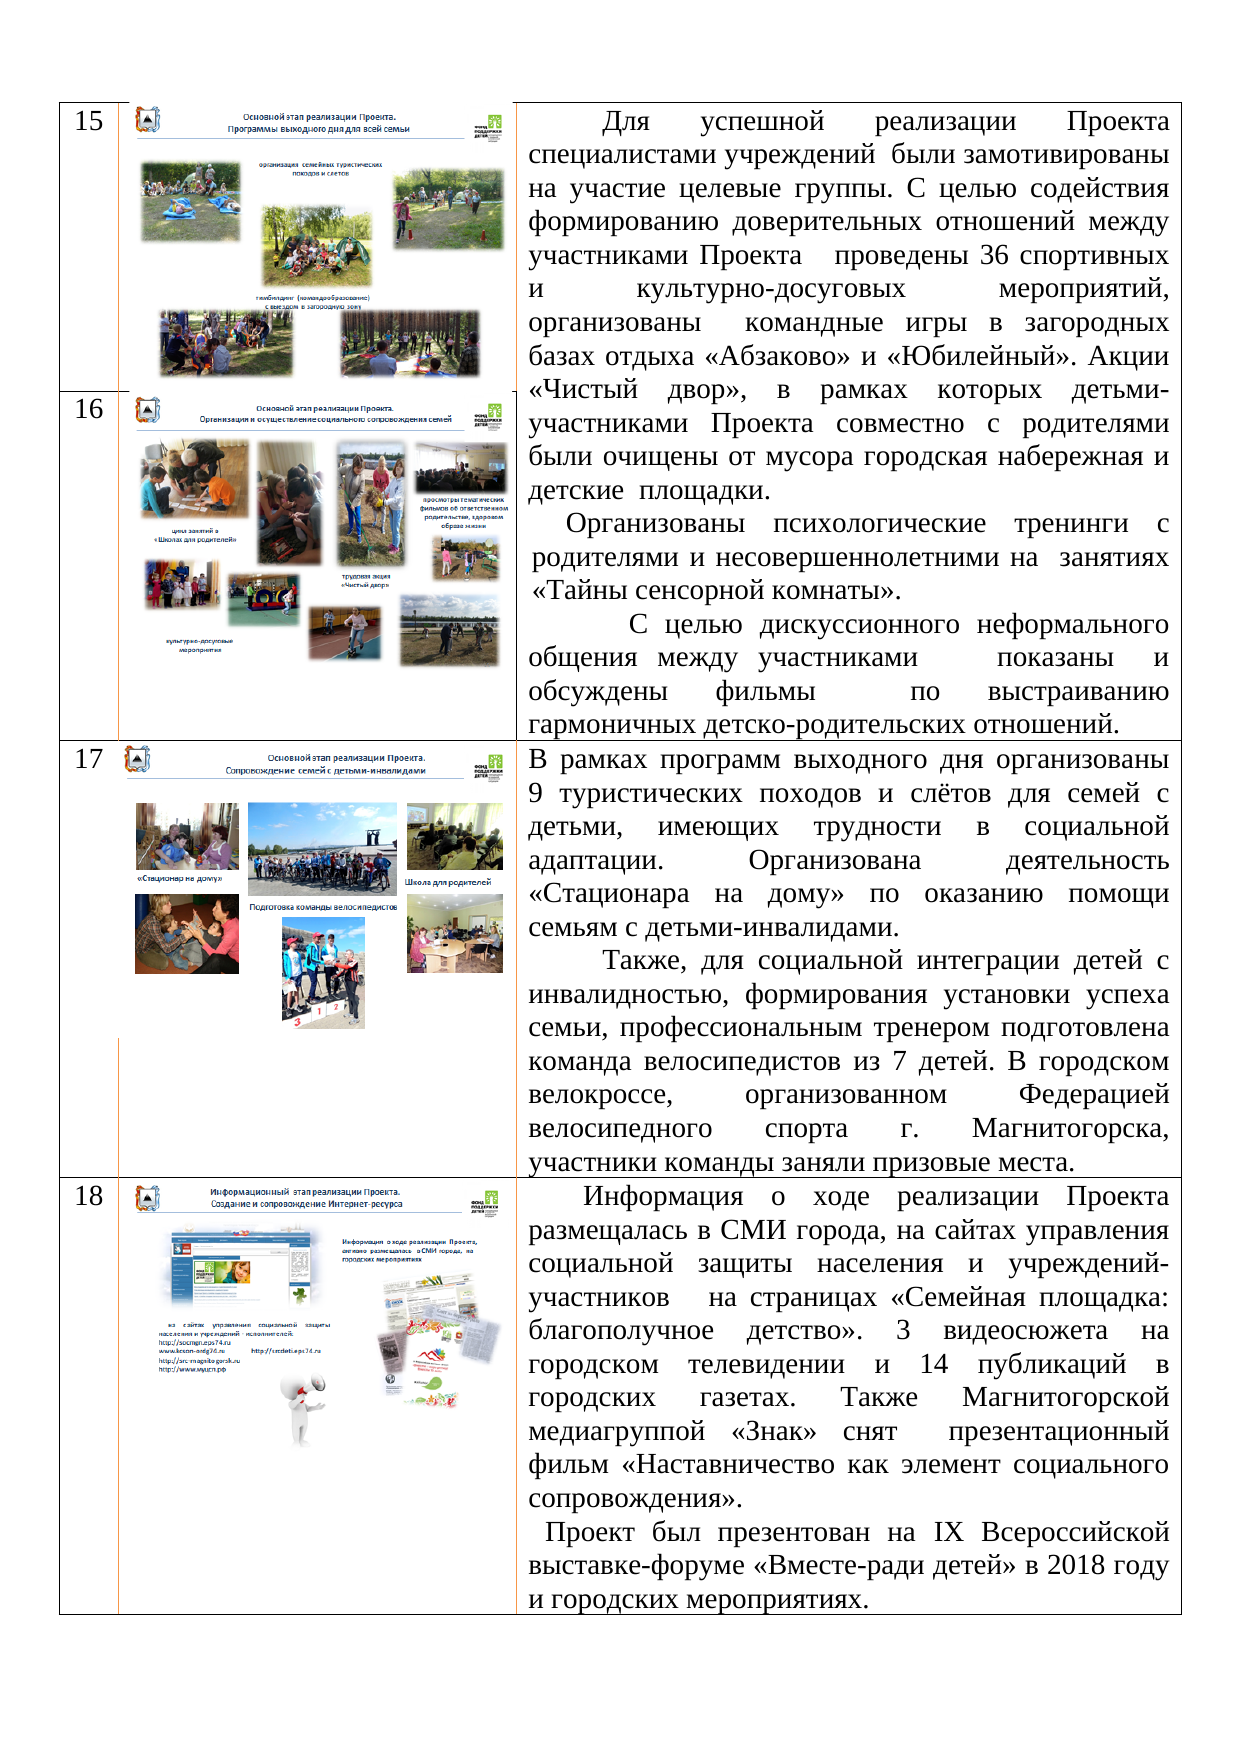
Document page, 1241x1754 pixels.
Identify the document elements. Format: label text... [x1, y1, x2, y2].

picture [118, 741, 514, 1038]
table_cell [119, 741, 516, 1177]
table_cell Информация о ходе реализации Проекта размещалась в СМИ города, на сайтах управления социальной защиты населения и учреждений-участников на страницах «Семейная площадка: благополучное детство». 3 видеосюжета на городском телевидении и 14 публикаций в городских газетах. Также Магнитогорской медиагруппой «Знак» снят презентационный фильм «Наставничество как элемент социального сопровождения». Проект был презентован на IX Всероссийской выставке-форуме «Вместе-ради детей» в 2018 году и городских мероприятиях. [517, 1178, 1181, 1614]
table_cell 17 [60, 741, 118, 1177]
table_cell 16 [60, 392, 118, 740]
picture [129, 102, 513, 679]
table_cell [119, 392, 516, 740]
picture [129, 1178, 509, 1463]
table_cell [119, 103, 129, 391]
table_cell 15 [60, 103, 118, 391]
table_cell 18 [60, 1178, 118, 1614]
table_cell [119, 1178, 516, 1614]
table_cell В рамках программ выходного дня организованы 9 туристических походов и слётов для семей с детьми, имеющих трудности в социальной адаптации. Организована деятельность «Стационара на дому» по оказанию помощи семьям с детьми-инвалидами. Также, для социальной интеграции детей с инвалидностью, формирования установки успеха семьи, профессиональным тренером подготовлена команда велосипедистов из 7 детей. В городском велокроссе, организованном Федерацией велосипедного спорта г. Магнитогорска, участники команды заняли призовые места. [517, 741, 1181, 1177]
table_cell Для успешной реализации Проекта специалистами учреждений были замотивированы на участие целевые группы. С целью содействия формированию доверительных отношений между участниками Проекта проведены 36 спортивных и культурно-досуговых мероприятий, организованы командные игры в загородных базах отдыха «Абзаково» и «Юбилейный». Акции «Чистый двор», в рамках которых детьми-участниками Проекта совместно с родителями были очищены от мусора городская набережная и детские площадки. Организованы психологические тренинги с родителями и несовершеннолетними на занятиях «Тайны сенсорной комнаты». С целью дискуссионного неформального общения между участниками показаны и обсуждены фильмы по выстраиванию гармоничных детско-родительских отношений. [517, 103, 1181, 740]
